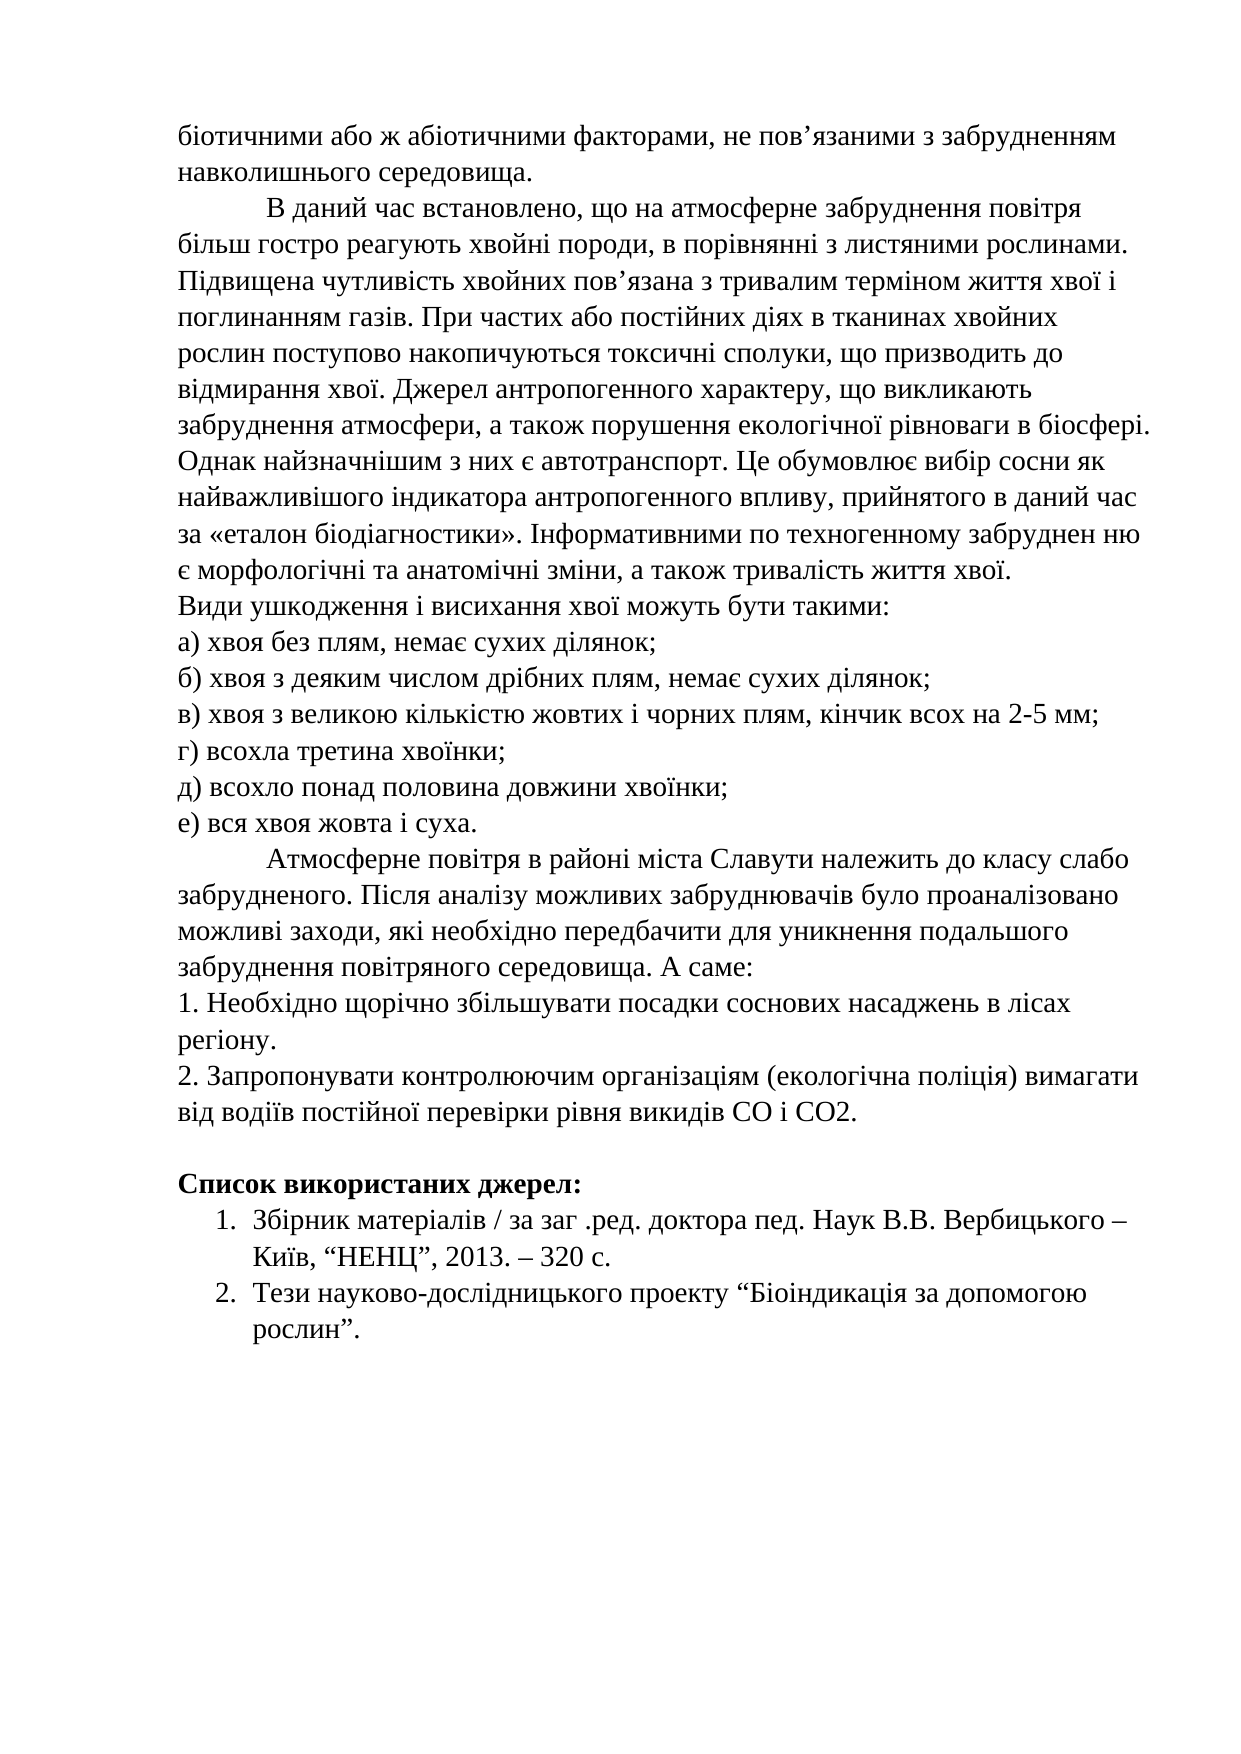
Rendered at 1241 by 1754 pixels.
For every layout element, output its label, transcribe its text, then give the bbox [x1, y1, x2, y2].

text 1. Необхідно щорічно збільшувати посадки соснових насаджень в лісах регіону. [177, 986, 1152, 1055]
list Тези науково-дослідницького проекту “Біоіндикація за допомогою рослин”. [215, 1275, 1152, 1344]
text а) хвоя без плям, немає сухих ділянок; [177, 624, 1152, 658]
text в) хвоя з великою кількістю жовтих і чорних плям, кінчик всох на 2-5 мм; [177, 696, 1152, 730]
text В даний час встановлено, що на атмосферне забруднення повітря більш гостро реагують хвойні породи, в порівнянні з листяними рослинами. Підвищена чутливість хвойних пов’язана з тривалим терміном життя хвої і поглинанням газів. При частих або постійних діях в тканинах хвойних рослин поступово накопичуються токсичні сполуки, що призводить до відмирання хвої. Джерел антропогенного характеру, що викликають забруднення атмосфери, а також порушення екологічної рівноваги в біосфері. Однак найзначнішим з них є автотранспорт. Це обумовлює вибір сосни як найважливішого індикатора антропогенного впливу, прийнятого в даний час за «еталон біодіагностики». Інформативними по техногенному забруднен ню є морфологічні та анатомічні зміни, а також тривалість життя хвої. [177, 190, 1152, 585]
text Атмосферне повітря в районі міста Славути належить до класу слабо забрудненого. Після аналізу можливих забруднювачів було проаналізовано можливі заходи, які необхідно передбачити для уникнення подальшого забруднення повітряного середовища. А саме: [177, 841, 1152, 983]
text 2. Запропонувати контролюючим організаціям (екологічна поліція) вимагати від водіїв постійної перевірки рівня викидів СО і CO2. [177, 1058, 1152, 1128]
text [177, 118, 1152, 188]
text е) вся хвоя жовта і суха. [177, 805, 1152, 838]
text Види ушкодження і висихання хвої можуть бути такими: [177, 588, 1152, 622]
text б) хвоя з деяким числом дрібних плям, немає сухих ділянок; [177, 660, 1152, 694]
text д) всохло понад половина довжини хвоїнки; [177, 769, 1152, 802]
text г) всохла третина хвоїнки; [177, 733, 1152, 766]
text Список використаних джерел: [177, 1166, 1152, 1200]
list Збірник матеріалів / за заг .ред. доктора пед. Наук В.В. Вербицького – Київ, “НЕНЦ”, 2013. – 320 с. [215, 1202, 1152, 1272]
